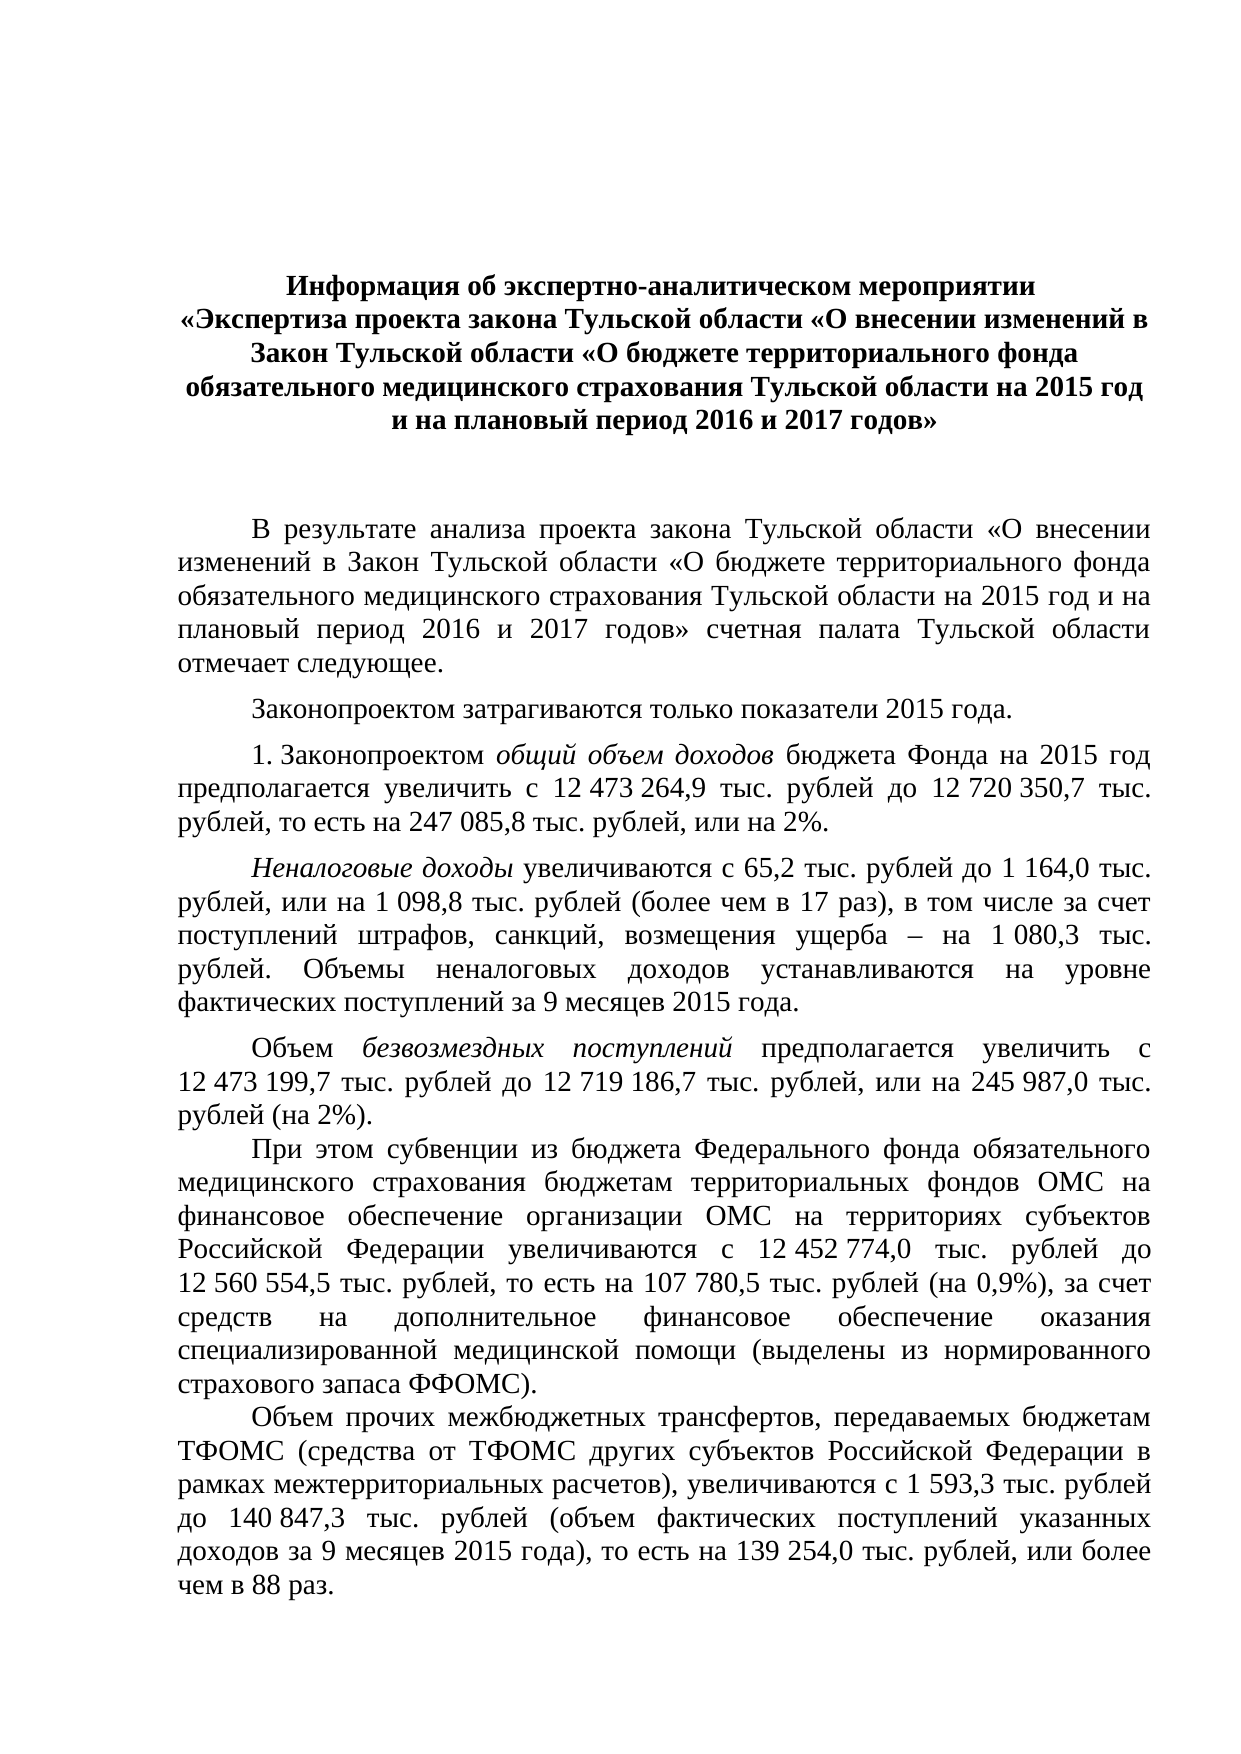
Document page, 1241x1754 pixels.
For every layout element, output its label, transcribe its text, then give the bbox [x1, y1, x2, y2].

text Информация об экспертно-аналитическом мероприятии «Экспертиза проекта закона Тульской области «О внесении изменений в Закон Тульской области «О бюджете территориального фонда обязательного медицинского страхования Тульской области на 2015 год и на плановый период 2016 и 2017 годов» [177, 268, 1152, 436]
text В результате анализа проекта закона Тульской области «О внесении изменений в Закон Тульской области «О бюджете территориального фонда обязательного медицинского страхования Тульской области на 2015 год и на плановый период 2016 и 2017 годов» счетная палата Тульской области отмечает следующее. [177, 511, 1152, 678]
text 1. Законопроектом общий объем доходов бюджета Фонда на 2015 год предполагается увеличить с 12 473 264,9 тыс. рублей до 12 720 350,7 тыс. рублей, то есть на 247 085,8 тыс. рублей, или на 2%. [177, 737, 1152, 838]
text Объем прочих межбюджетных трансфертов, передаваемых бюджетам ТФОМС (средства от ТФОМС других субъектов Российской Федерации в рамках межтерриториальных расчетов), увеличиваются с 1 593,3 тыс. рублей до 140 847,3 тыс. рублей (объем фактических поступлений указанных доходов за 9 месяцев 2015 года), то есть на 139 254,0 тыс. рублей, или более чем в 88 раз. [177, 1399, 1152, 1601]
text Неналоговые доходы увеличиваются с 65,2 тыс. рублей до 1 164,0 тыс. рублей, или на 1 098,8 тыс. рублей (более чем в 17 раз), в том числе за счет поступлений штрафов, санкций, возмещения ущерба – на 1 080,3 тыс. рублей. Объемы неналоговых доходов устанавливаются на уровне фактических поступлений за 9 месяцев 2015 года. [177, 850, 1152, 1018]
text При этом субвенции из бюджета Федерального фонда обязательного медицинского страхования бюджетам территориальных фондов ОМС на финансовое обеспечение организации ОМС на территориях субъектов Российской Федерации увеличиваются с 12 452 774,0 тыс. рублей до 12 560 554,5 тыс. рублей, то есть на 107 780,5 тыс. рублей (на 0,9%), за счет средств на дополнительное финансовое обеспечение оказания специализированной медицинской помощи (выделены из нормированного страхового запаса ФФОМС). [177, 1131, 1152, 1399]
text Объем безвозмездных поступлений предполагается увеличить с 12 473 199,7 тыс. рублей до 12 719 186,7 тыс. рублей, или на 245 987,0 тыс. рублей (на 2%). [177, 1030, 1152, 1131]
text Законопроектом затрагиваются только показатели 2015 года. [177, 691, 1152, 724]
